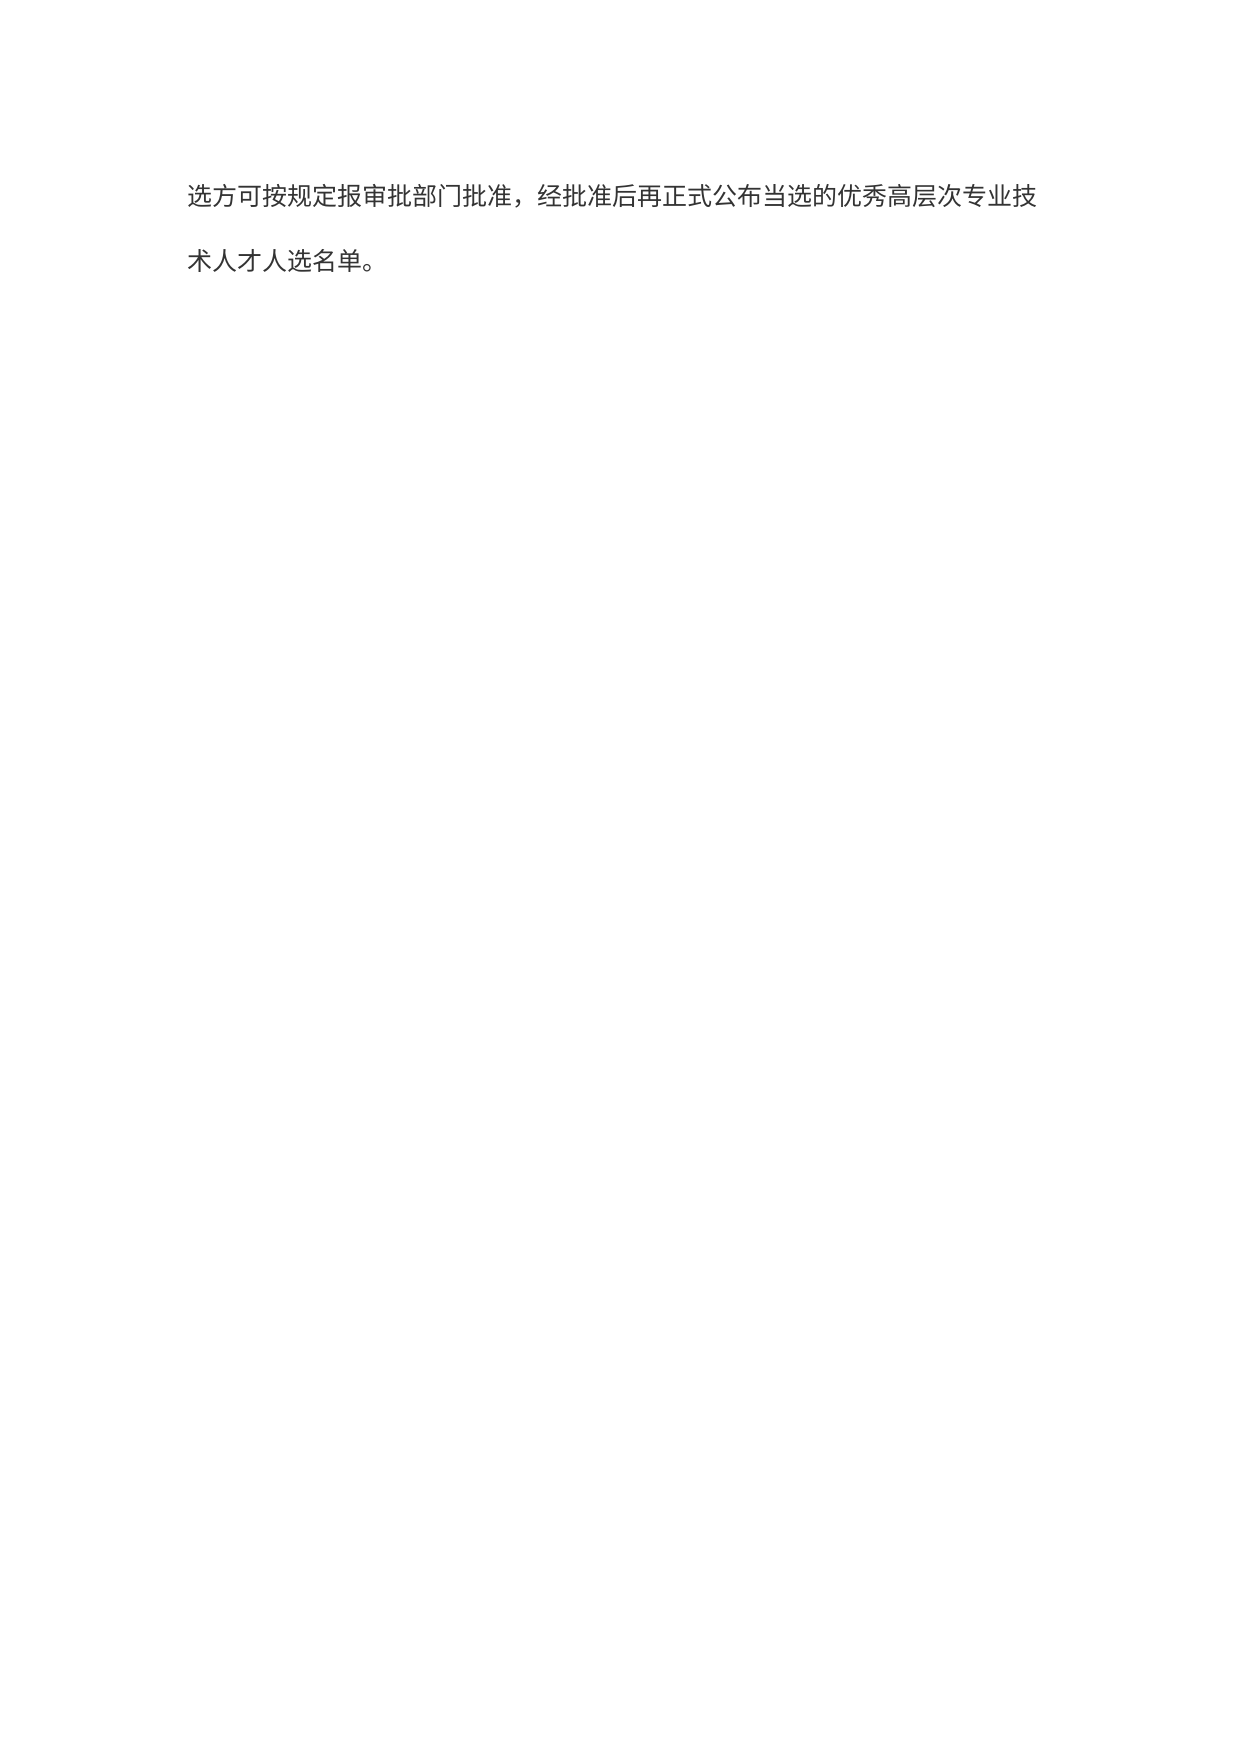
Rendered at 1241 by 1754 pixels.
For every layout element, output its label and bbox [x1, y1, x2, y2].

text [187, 162, 1053, 292]
